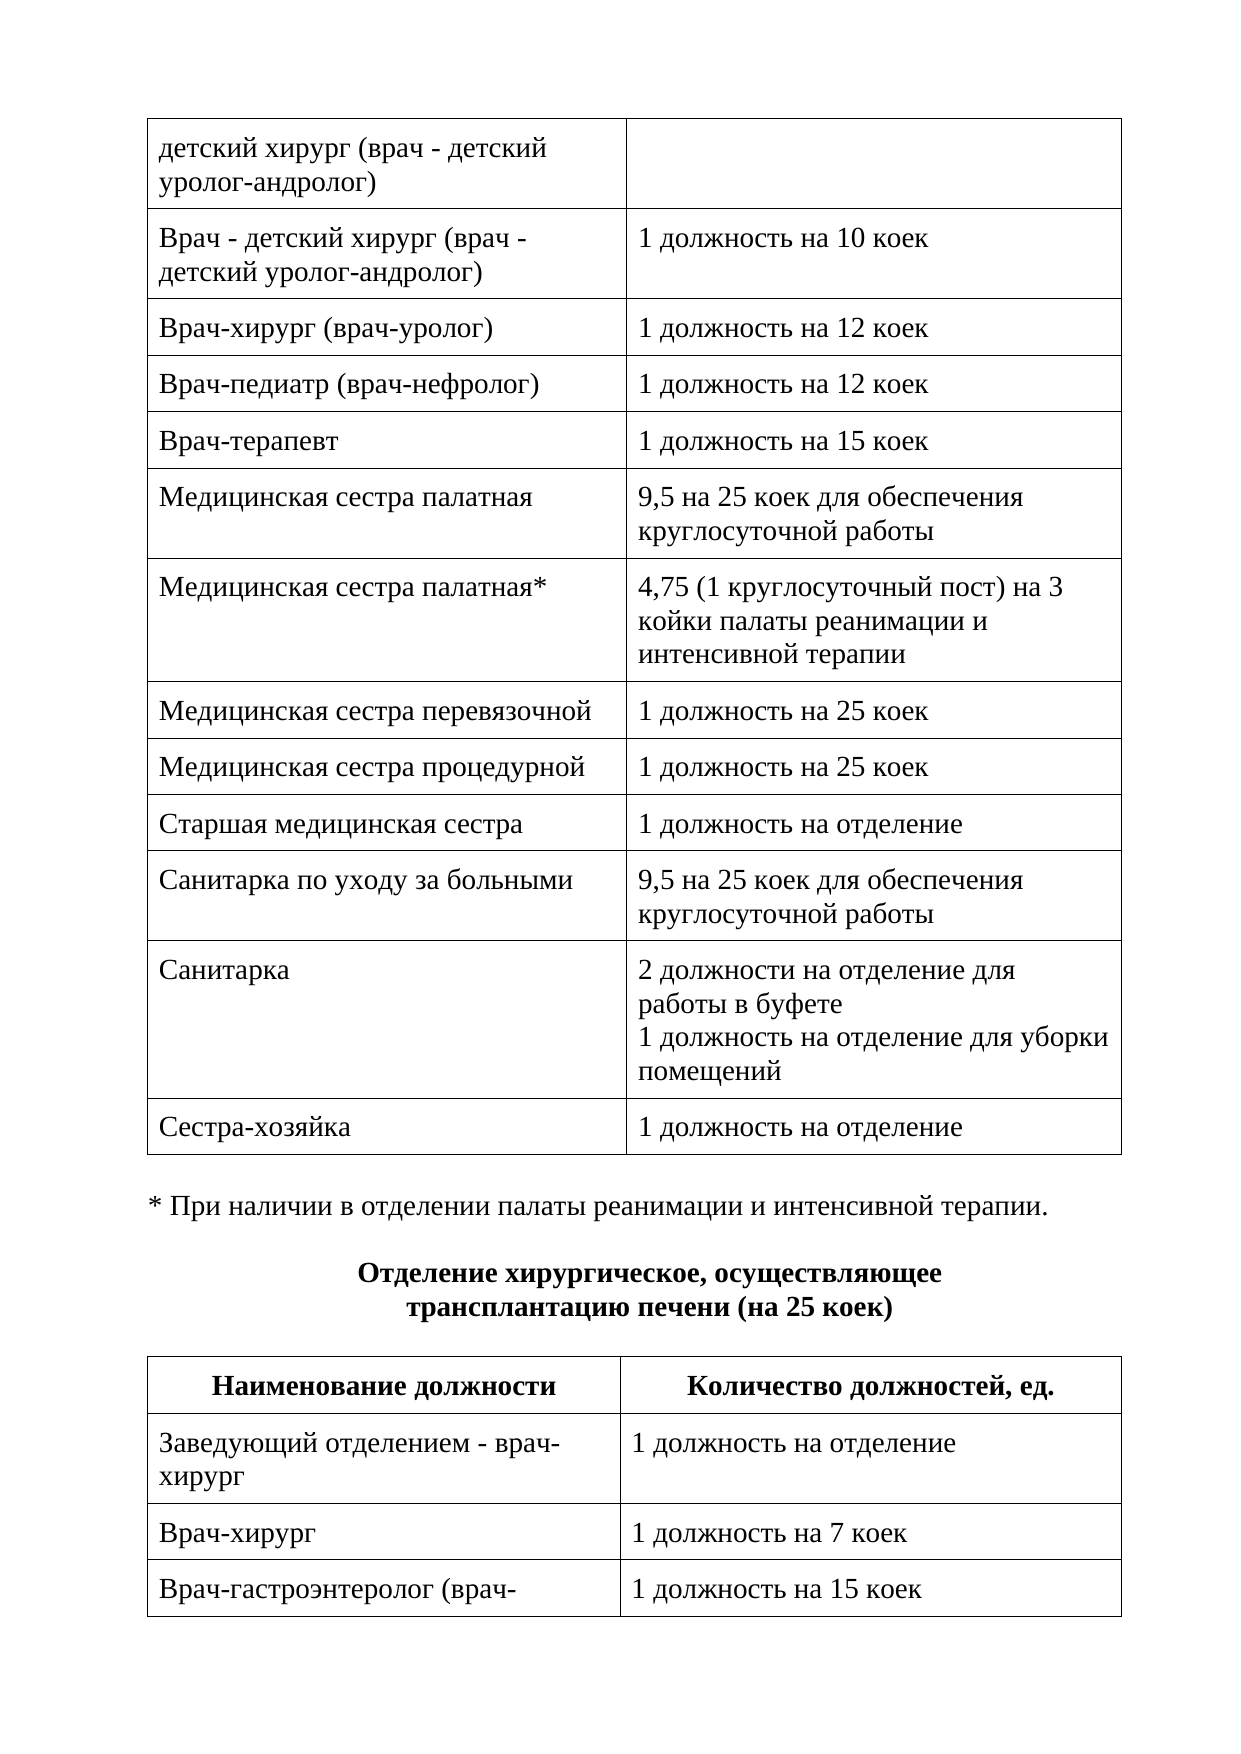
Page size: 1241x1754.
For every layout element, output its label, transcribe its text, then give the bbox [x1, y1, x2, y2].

table_cell 1 должность на 7 коек [621, 1504, 1121, 1559]
table_cell Врач-педиатр (врач-нефролог) [148, 356, 626, 411]
text трансплантацию печени (на 25 коек) [148, 1289, 1152, 1323]
table_cell Врач-хирург [148, 1504, 620, 1559]
table_cell Врач-терапевт [148, 412, 626, 467]
table_cell 1 должность на отделение [627, 1099, 1121, 1154]
table_cell Врач-хирург (врач-уролог) [148, 299, 626, 354]
table_cell Медицинская сестра палатная* [148, 559, 626, 681]
table_cell Медицинская сестра перевязочной [148, 682, 626, 737]
table_header Наименование должности [148, 1357, 620, 1413]
table_cell 9,5 на 25 коек для обеспечения круглосуточной работы [627, 851, 1121, 940]
table_cell Старшая медицинская сестра [148, 795, 626, 850]
table_cell Медицинская сестра палатная [148, 469, 626, 557]
table_cell Заведующий отделением - врач-хирург [148, 1414, 620, 1503]
table_cell 1 должность на 10 коек [627, 209, 1121, 298]
table_cell Сестра-хозяйка [148, 1099, 626, 1154]
table_header Количество должностей, ед. [621, 1357, 1121, 1413]
table_cell Санитарка по уходу за больными [148, 851, 626, 940]
table_cell 4,75 (1 круглосуточный пост) на 3 койки палаты реанимации и интенсивной терапии [627, 559, 1121, 681]
table_cell Санитарка [148, 941, 626, 1097]
text * При наличии в отделении палаты реанимации и интенсивной терапии. [148, 1188, 1152, 1222]
table_cell 1 должность на отделение [621, 1414, 1121, 1503]
table_cell 1 должность на 15 коек [627, 412, 1121, 467]
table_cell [148, 1560, 620, 1616]
table_cell 1 должность на 12 коек [627, 356, 1121, 411]
text Отделение хирургическое, осуществляющее [148, 1256, 1152, 1289]
table_cell Медицинская сестра процедурной [148, 739, 626, 794]
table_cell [627, 119, 1121, 208]
table_cell 1 должность на отделение [627, 795, 1121, 850]
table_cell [621, 1560, 1121, 1616]
table_cell 1 должность на 25 коек [627, 682, 1121, 737]
table_cell 2 должности на отделение для работы в буфете 1 должность на отделение для уборки помещений [627, 941, 1121, 1097]
table_cell 1 должность на 25 коек [627, 739, 1121, 794]
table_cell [148, 119, 626, 208]
table_cell 1 должность на 12 коек [627, 299, 1121, 354]
table_cell 9,5 на 25 коек для обеспечения круглосуточной работы [627, 469, 1121, 557]
table_cell Врач - детский хирург (врач - детский уролог-андролог) [148, 209, 626, 298]
